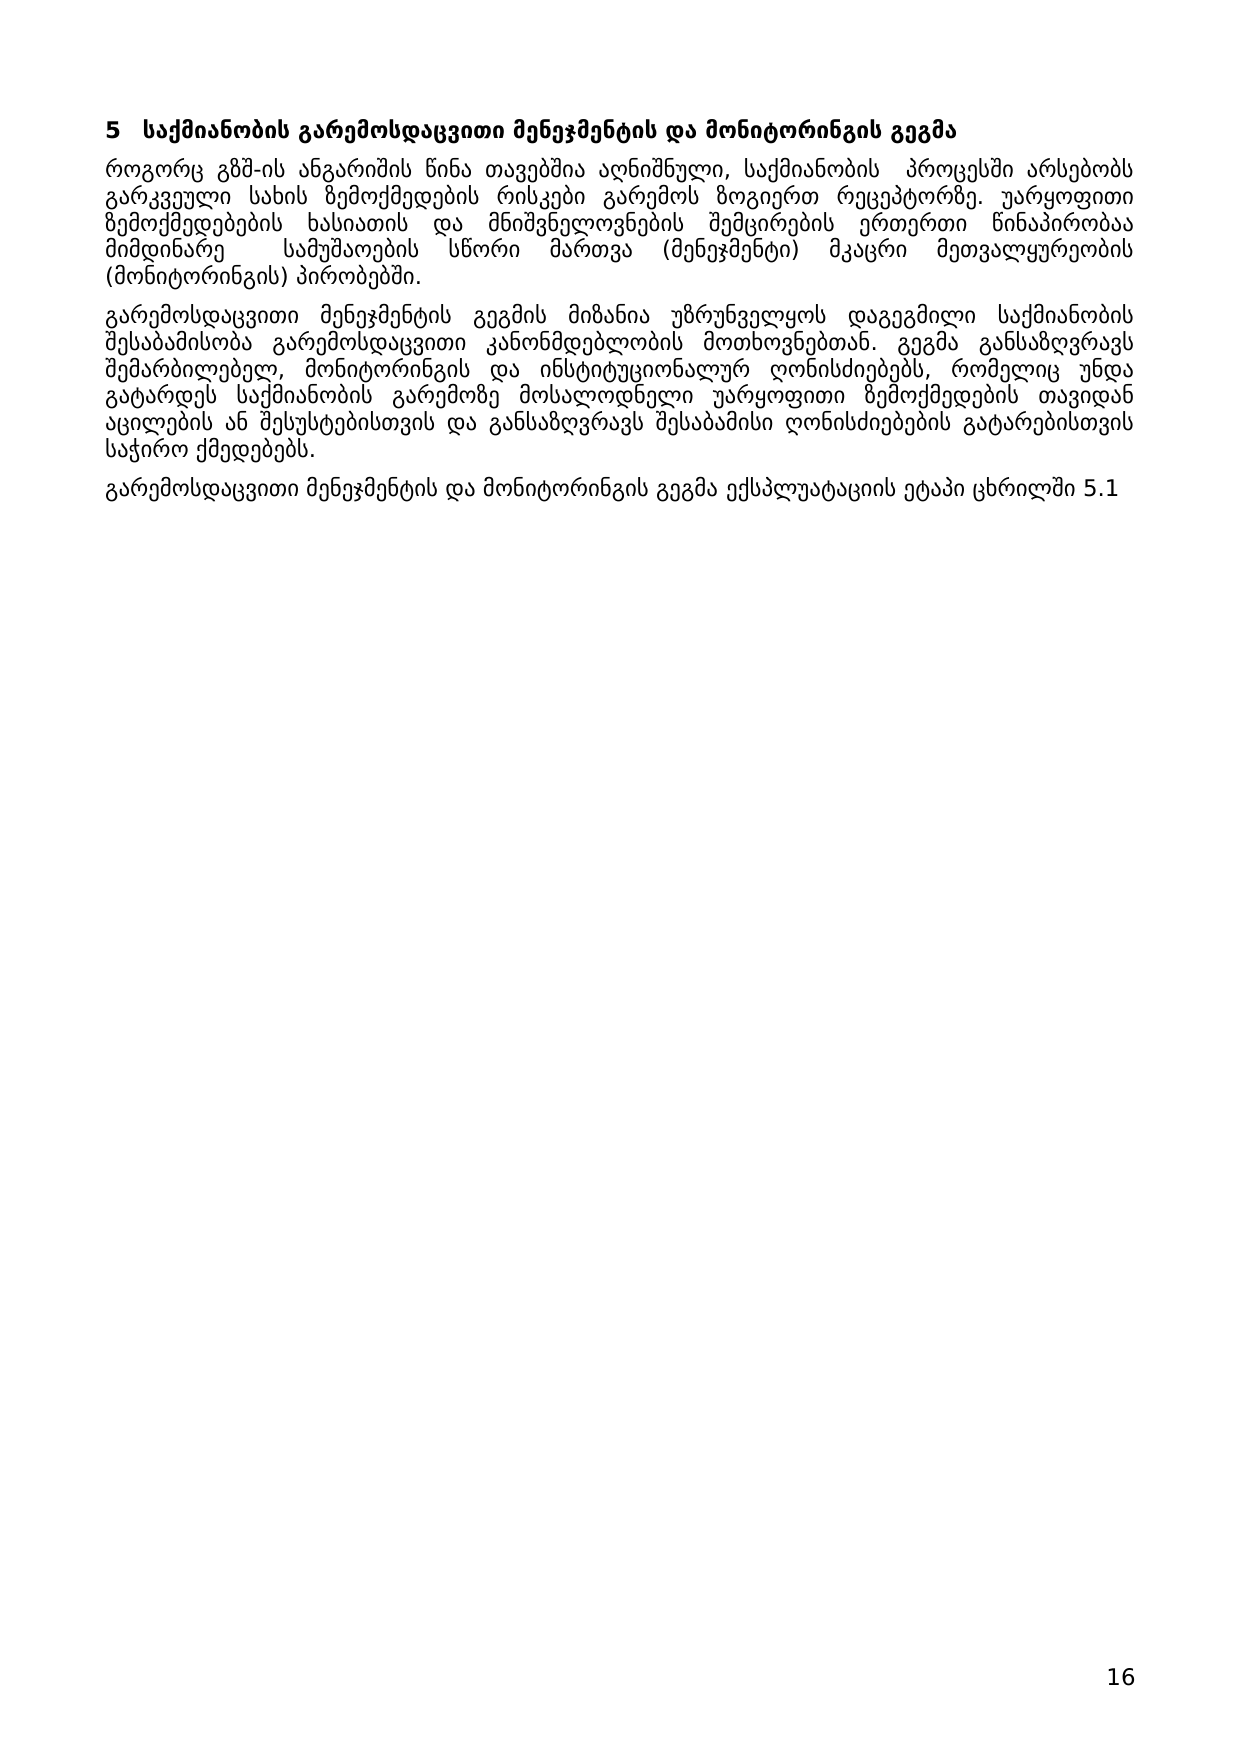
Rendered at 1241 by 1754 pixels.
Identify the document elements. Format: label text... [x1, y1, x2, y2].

text გარემოსდაცვითი მენეჯმენტის გეგმის მიზანია უზრუნველყოს დაგეგმილი საქმიანობის შესაბამისობა გარემოსდაცვითი კანონმდებლობის მოთხოვნებთან. გეგმა განსაზღვრავს შემარბილებელ, მონიტორინგის და ინსტიტუციონალურ ღონისძიებებს, რომელიც უნდა გატარდეს საქმიანობის გარემოზე მოსალოდნელი უარყოფითი ზემოქმედების თავიდან აცილების ან შესუსტებისთვის და განსაზღვრავს შესაბამისი ღონისძიებების გატარებისთვის საჭირო ქმედებებს. [105, 302, 1135, 462]
text გარემოსდაცვითი მენეჯმენტის და მონიტორინგის გეგმა ექსპლუატაციის ეტაპი ცხრილში 5.1 [105, 475, 1135, 502]
text როგორც გზშ-ის ანგარიშის წინა თავებშია აღნიშნული, საქმიანობის პროცესში არსებობს გარკვეული სახის ზემოქმედების რისკები გარემოს ზოგიერთ რეცეპტორზე. უარყოფითი ზემოქმედებების ხასიათის და მნიშვნელოვნების შემცირების ერთერთი წინაპირობაა მიმდინარე სამუშაოების სწორი მართვა (მენეჯმენტი) მკაცრი მეთვალყურეობის (მონიტორინგის) პირობებში. [105, 157, 1135, 290]
list საქმიანობის გარემოსდაცვითი მენეჯმენტის და მონიტორინგის გეგმა [105, 117, 1135, 144]
